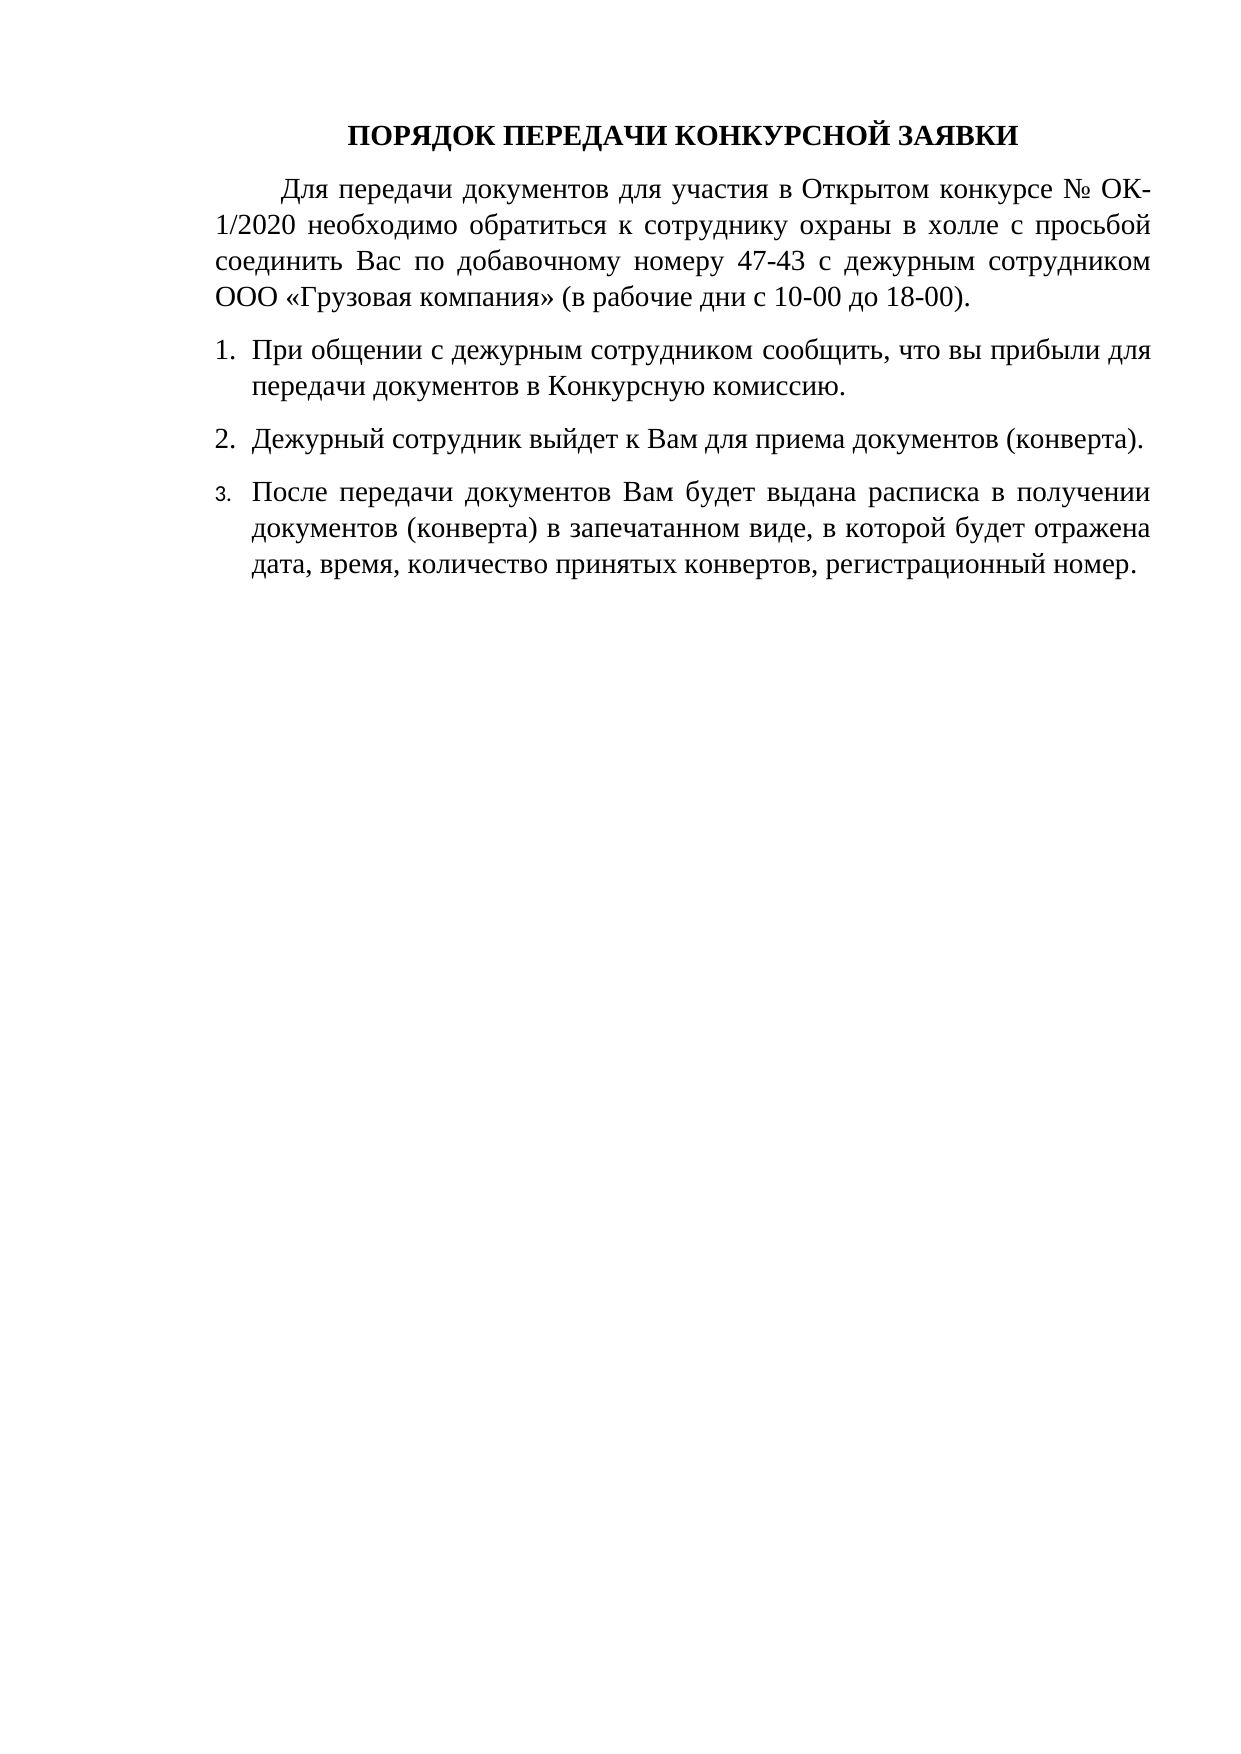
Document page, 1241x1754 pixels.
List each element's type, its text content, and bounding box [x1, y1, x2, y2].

text Для передачи документов для участия в Открытом конкурсе № ОК-1/2020 необходимо обратиться к сотруднику охраны в холле с просьбой соединить Вас по добавочному номеру 47-43 с дежурным сотрудником ООО «Грузовая компания» (в рабочие дни с 10-00 до 18-00). [215, 171, 1152, 313]
list Дежурный сотрудник выйдет к Вам для приема документов (конверта). [214, 421, 1152, 455]
text ПОРЯДОК ПЕРЕДАЧИ КОНКУРСНОЙ ЗАЯВКИ [215, 118, 1152, 152]
list При общении с дежурным сотрудником сообщить, что вы прибыли для передачи документов в Конкурсную комиссию. [214, 332, 1152, 402]
list После передачи документов Вам будет выдана расписка в получении документов (конверта) в запечатанном виде, в которой будет отражена дата, время, количество принятых конвертов, регистрационный номер. [214, 474, 1152, 580]
